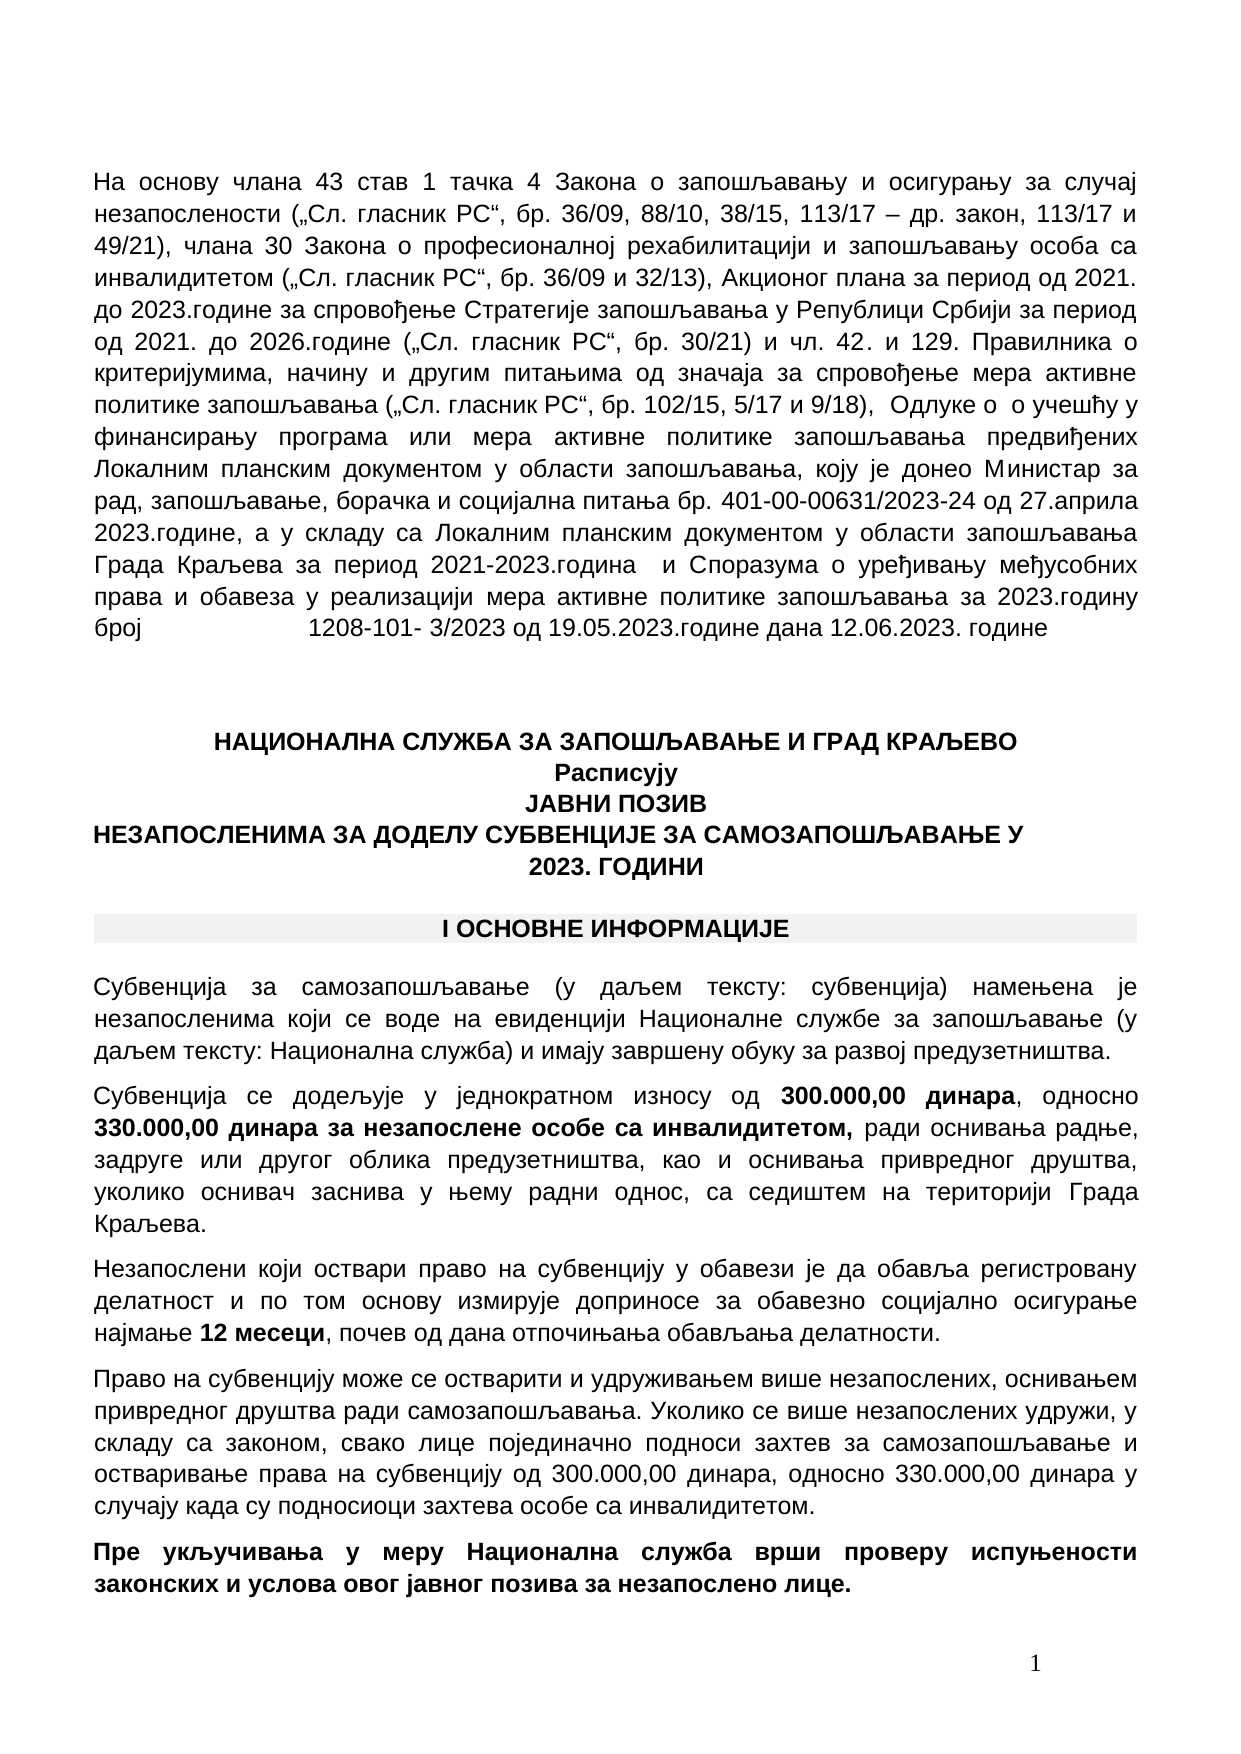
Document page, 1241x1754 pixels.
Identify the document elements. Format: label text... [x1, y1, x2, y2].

text 2023. ГОДИНИ [94, 852, 1138, 881]
text НАЦИОНАЛНА СЛУЖБА ЗА ЗАПОШЉАВАЊЕ И ГРАД КРАЉЕВО [94, 727, 1137, 756]
text Субвенција за самозапошљавање (у даљем тексту: субвенција) намењена је незапосленима који се воде на евиденцији Националне службе за запошљавање (у даљем тексту: Национална служба) и имају завршену обуку за развој предузетништва. [93, 972, 1139, 1064]
text ЈАВНИ ПОЗИВ [94, 789, 1137, 818]
text Субвенција се додељује у једнократном износу од 300.000,00 динара, односно 330.000,00 динара за незапослене особе са инвалидитетом, ради оснивања радње, задруге или другог облика предузетништва, као и оснивања привредног друштва, уколико оснивач заснива у њему радни однос, са седиштем на територији Града Краљева. [93, 1081, 1139, 1238]
text Незапослени који оствари право на субвенцију у обавези је да обавља регистровану делатност и по том основу измирује доприносе за обавезно социјално осигурање најмање 12 месеци, почев од дана отпочињања обављања делатности. [93, 1254, 1139, 1347]
text Пре укључивања у меру Национална служба врши проверу испуњености законских и услова овог јавног позива за незапослено лице. [93, 1537, 1139, 1598]
text На основу члана 43 став 1 тачка 4 Закона о запошљавању и осигурању за случај незапослености („Сл. гласник РС“, бр. 36/09, 88/10, 38/15, 113/17 – др. закон, 113/17 и 49/21), члана 30 Закона о професионалној рехабилитацији и запошљавању особа са инвалидитетом („Сл. гласник РС“, бр. 36/09 и 32/13), Акционог плана за период од 2021. до 2023.годинe за спровођење Стратегије запошљавања у Републици Србији за период од 2021. до 2026.године („Сл. гласник РС“, бр. 30/21) и чл. 42. и 129. Правилника о критеријумима, начину и другим питањима од значаја за спровођење мера активне политике запошљавања („Сл. гласник РС“, бр. 102/15, 5/17 и 9/18), Одлуке о о учешћу у финансирању програма или мера активне политике запошљавања предвиђених Локалним планским документом у области запошљавања, коју је донео Министар за рад, запошљавање, борачка и социјална питања бр. 401-00-00631/2023-24 од 27.априла 2023.године, а у складу са Локалним планским документом у области запошљавања Града Краљева за период 2021-2023.година и Споразума о уређивању међусобних права и обавеза у реализацији мера активне политике запошљавања за 2023.годину број 1208-101- 3/2023 од 19.05.2023.године дана 12.06.2023. године [93, 167, 1138, 642]
text НЕЗАПОСЛЕНИМА ЗА ДОДЕЛУ СУБВЕНЦИЈЕ ЗА САМОЗАПОШЉАВАЊЕ У [93, 820, 1139, 849]
subtitle ОСНОВНЕ ИНФОРМАЦИЈЕ [94, 914, 1137, 943]
text Право на субвенцију може се остварити и удруживањем више незапослених, оснивањем привредног друштва ради самозапошљавања. Уколико се више незапослених удружи, у складу са законом, свако лице појединачно подноси захтев за самозапошљавање и остваривање права на субвенцију од 300.000,00 динара, односно 330.000,00 динара у случају када су подносиоци захтева особе са инвалидитетом. [93, 1364, 1139, 1520]
text Расписују [94, 758, 1137, 787]
